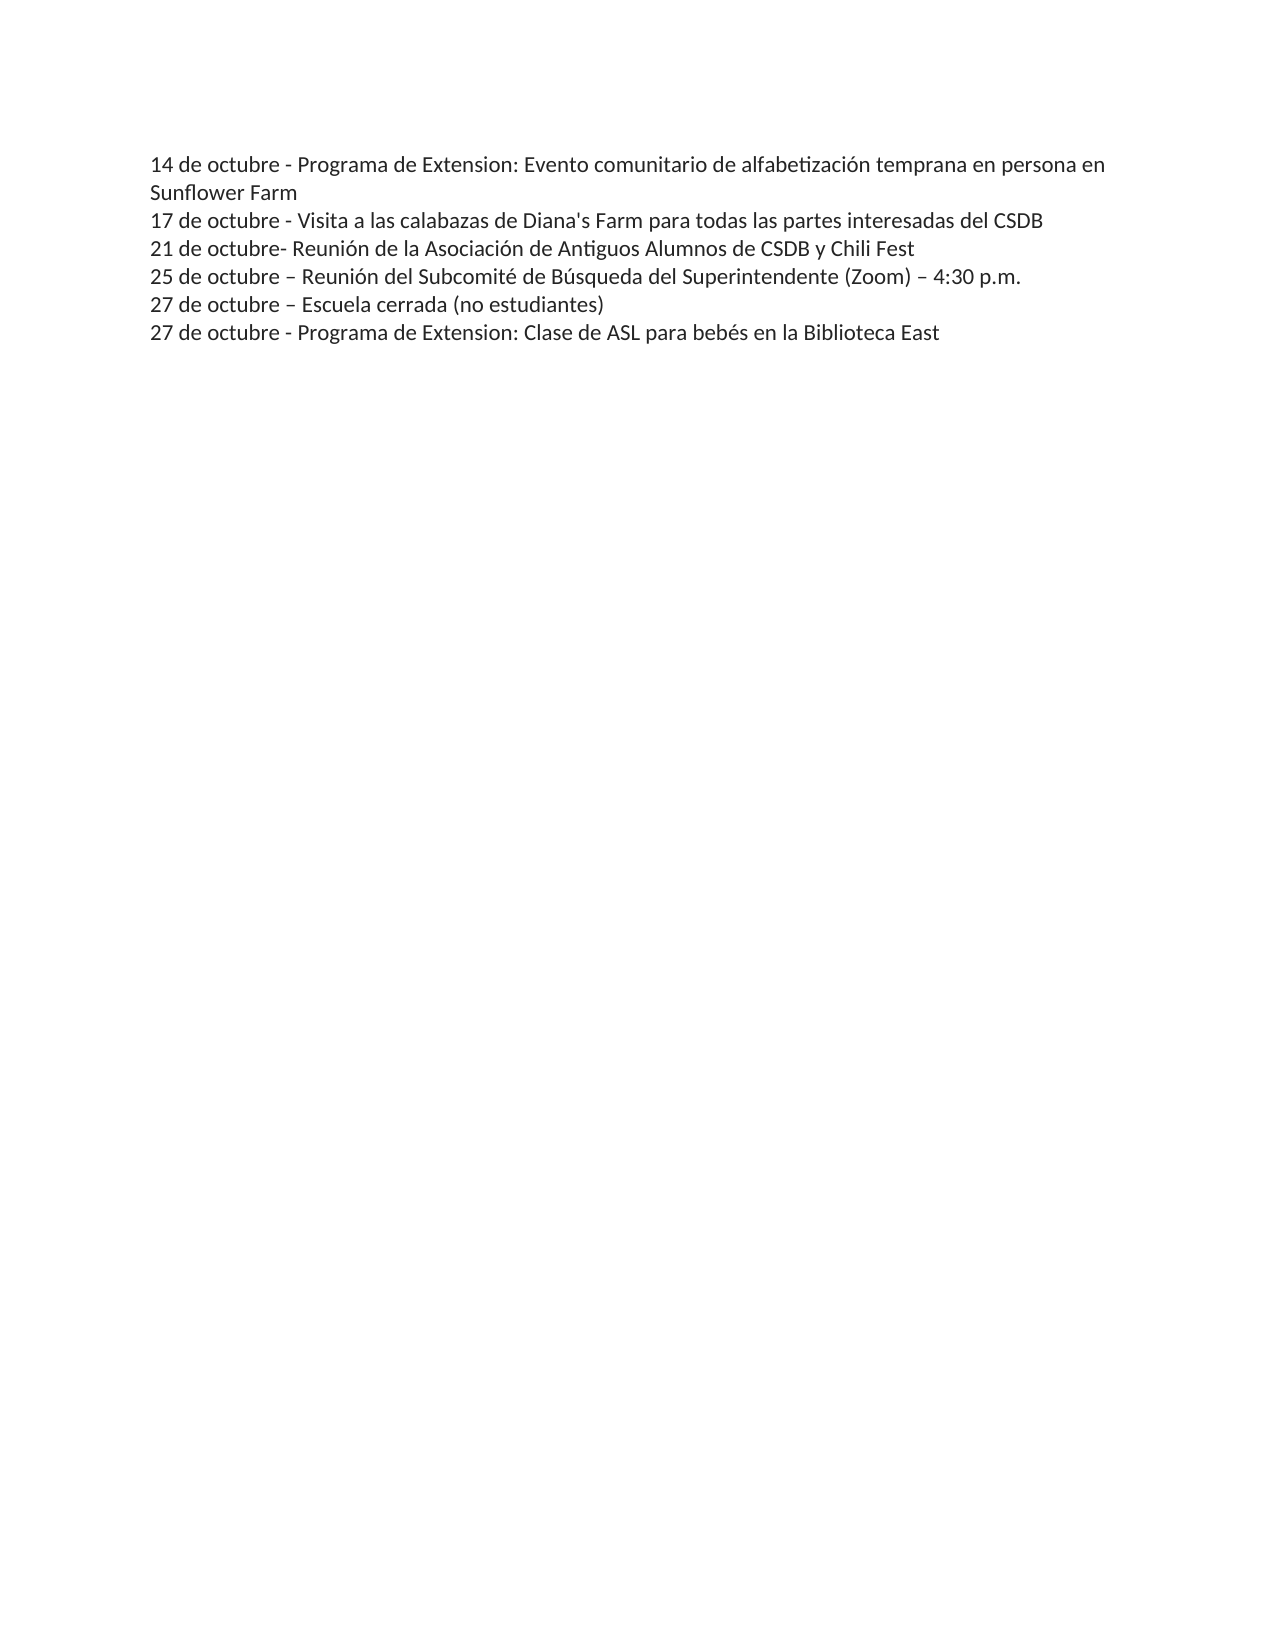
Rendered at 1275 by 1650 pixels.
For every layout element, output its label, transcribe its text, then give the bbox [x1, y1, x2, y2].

text 21 de octubre- Reunión de la Asociación de Antiguos Alumnos de CSDB y Chili Fest [150, 234, 1125, 262]
text 27 de octubre – Escuela cerrada (no estudiantes) [150, 290, 1125, 318]
text 25 de octubre – Reunión del Subcomité de Búsqueda del Superintendente (Zoom) – 4:30 p.m. [150, 262, 1125, 290]
text 17 de octubre - Visita a las calabazas de Diana's Farm para todas las partes interesadas del CSDB [150, 206, 1125, 234]
text 14 de octubre - Programa de Extension: Evento comunitario de alfabetización temprana en persona en Sunflower Farm [150, 150, 1125, 206]
text 27 de octubre - Programa de Extension: Clase de ASL para bebés en la Biblioteca East [513, 318, 1125, 346]
